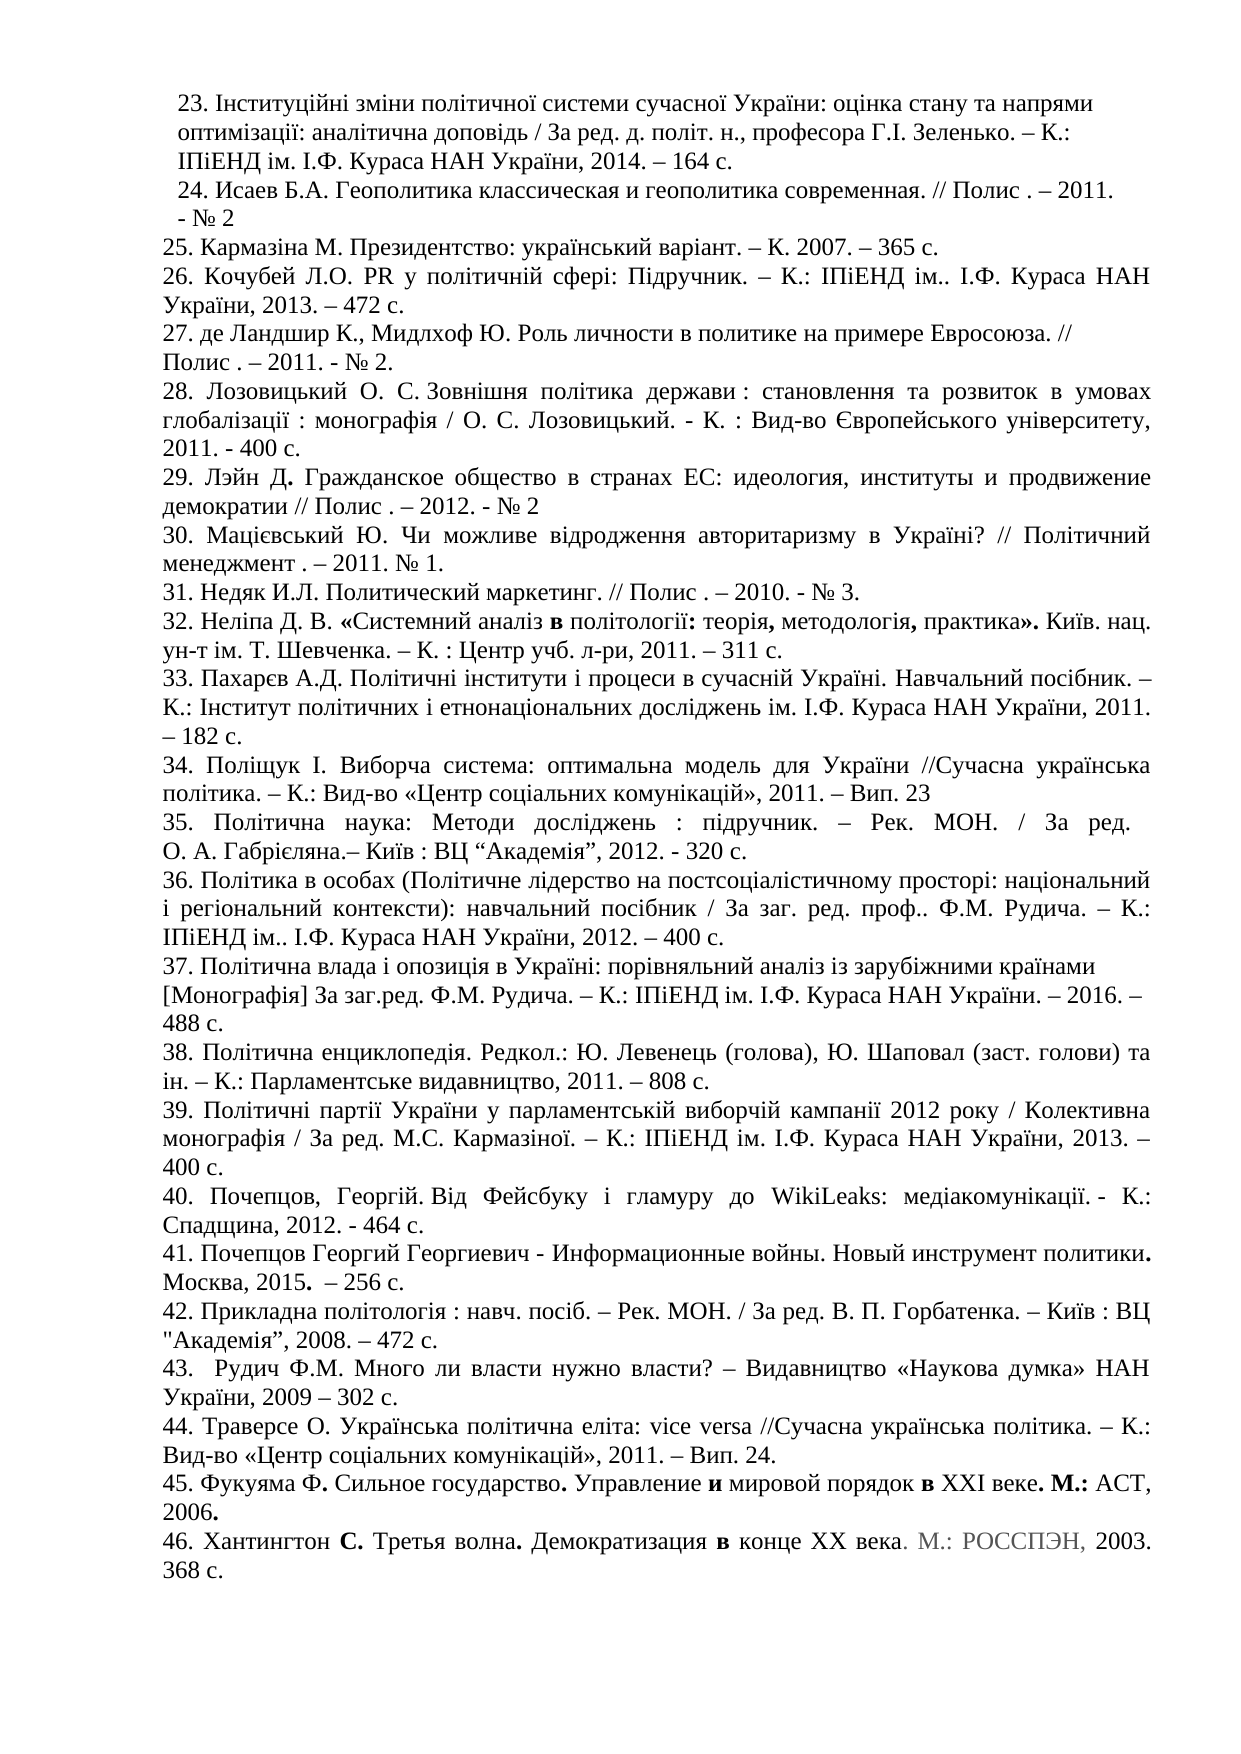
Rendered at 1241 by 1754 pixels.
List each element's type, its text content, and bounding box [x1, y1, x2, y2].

text 39. Політичні партії України у парламентській виборчій кампанії 2012 року / Колективна монографія / За ред. М.С. Кармазіної. – К.: ІПіЕНД ім. І.Ф. Кураса НАН України, 2013. – 400 с. [162, 1095, 1152, 1181]
text 42. Прикладна політологія : навч. посіб. – Рек. МОН. / За ред. В. П. Горбатенка. – Київ : ВЦ "Академія”, 2008. – 472 с. [162, 1296, 1152, 1353]
text 33. Пахарєв А.Д. Політичні інститути і процеси в сучасній Україні. Навчальний посібник. – К.: Інститут політичних і етнонаціональних досліджень ім. І.Ф. Кураса НАН України, 2011. – 182 с. [162, 663, 1152, 750]
text 26. Кочубей Л.О. PR у політичній сфері: Підручник. – К.: ІПіЕНД ім.. І.Ф. Кураса НАН України, 2013. – 472 с. [162, 261, 1152, 318]
text 23. Інституційні зміни політичної системи сучасної України: оцінка стану та напрями оптимізації: аналітична доповідь / За ред. д. політ. н., професора Г.І. Зеленько. – К.: ІПіЕНД ім. І.Ф. Кураса НАН України, 2014. – 164 с. [177, 88, 1120, 175]
text 28. Лозовицький О. С. Зовнішня політика держави : становлення та розвиток в умовах глобалізації : монографія / О. С. Лозовицький. - К. : Вид-во Європейського університету, 2011. - 400 с. [162, 376, 1152, 462]
text 36. Політика в особах (Політичне лідерство на постсоціалістичному просторі: національний і регіональний контексти): навчальний посібник / За заг. ред. проф.. Ф.М. Рудича. – К.: ІПіЕНД ім.. І.Ф. Кураса НАН України, 2012. – 400 с. [162, 865, 1152, 951]
text 24. Исаев Б.А. Геополитика классическая и геополитика современная. // Полис . – 2011. - № 2 [177, 175, 1120, 232]
text 43. Рудич Ф.М. Много ли власти нужно власти? – Видавництво «Наукова думка» НАН України, 2009 – 302 с. [162, 1353, 1152, 1411]
text 31. Недяк И.Л. Политический маркетинг. // Полис . – 2010. - № 3. [162, 577, 1152, 606]
text 46. Хантингтон С. Третья волна. Демократизация в конце XX века. М.: РОССПЭН, 2003. 368 с. [162, 1526, 1152, 1583]
text 40. Почепцов, Георгій. Від Фейсбуку і гламуру до WikiLeaks: медіакомунікації. - К.: Спадщина, 2012. - 464 с. [162, 1181, 1152, 1238]
text 37. Політична влада і опозиція в Україні: порівняльний аналіз із зарубіжними країнами [Монографія] За заг.ред. Ф.М. Рудича. – К.: ІПіЕНД ім. І.Ф. Кураса НАН України. – 2016. – 488 с. [162, 951, 1152, 1037]
text 32. Неліпа Д. В. «Системний аналіз в політології: теорія, методологія, практика». Київ. нац. ун-т ім. Т. Шевченка. – К. : Центр учб. л-ри, 2011. – 311 с. [162, 606, 1152, 663]
text 38. Політична енциклопедія. Редкол.: Ю. Левенець (голова), Ю. Шаповал (заст. голови) та ін. – К.: Парламентське видавництво, 2011. – 808 с. [162, 1037, 1152, 1095]
text 35. Політична наука: Методи досліджень : підручник. – Рек. МОН. / За ред. О. А. Габрієляна.– Київ : ВЦ “Академія”, 2012. - 320 с. [162, 807, 1152, 865]
text 27. де Ландшир К., Мидлхоф Ю. Роль личности в политике на примере Евросоюза. // Полис . – 2011. - № 2. [162, 318, 1120, 376]
text 25. Кармазіна М. Президентство: український варіант. – К. 2007. – 365 с. [162, 232, 1152, 261]
text 44. Траверсе О. Українська політична еліта: vice versa //Сучасна українська політика. – К.: Вид-во «Центр соціальних комунікацій», 2011. – Вип. 24. [162, 1411, 1152, 1468]
text 34. Поліщук І. Виборча система: оптимальна модель для України //Сучасна українська політика. – К.: Вид-во «Центр соціальних комунікацій», 2011. – Вип. 23 [162, 750, 1152, 807]
text 30. Мацієвський Ю. Чи можливе відродження авторитаризму в Україні? // Політичний менеджмент . – 2011. № 1. [162, 520, 1152, 577]
text 41. Почепцов Георгий Георгиевич - Информационные войны. Новый инструмент политики. Москва, 2015. – 256 с. [162, 1238, 1152, 1296]
text 29. Лэйн Д. Гражданское общество в странах ЕС: идеология, институты и продвижение демократии // Полис . – 2012. - № 2 [162, 462, 1152, 520]
text 45. Фукуяма Ф. Сильное государство. Управление и мировой порядок в XXI веке. М.: АСТ, 2006. [162, 1468, 1152, 1526]
